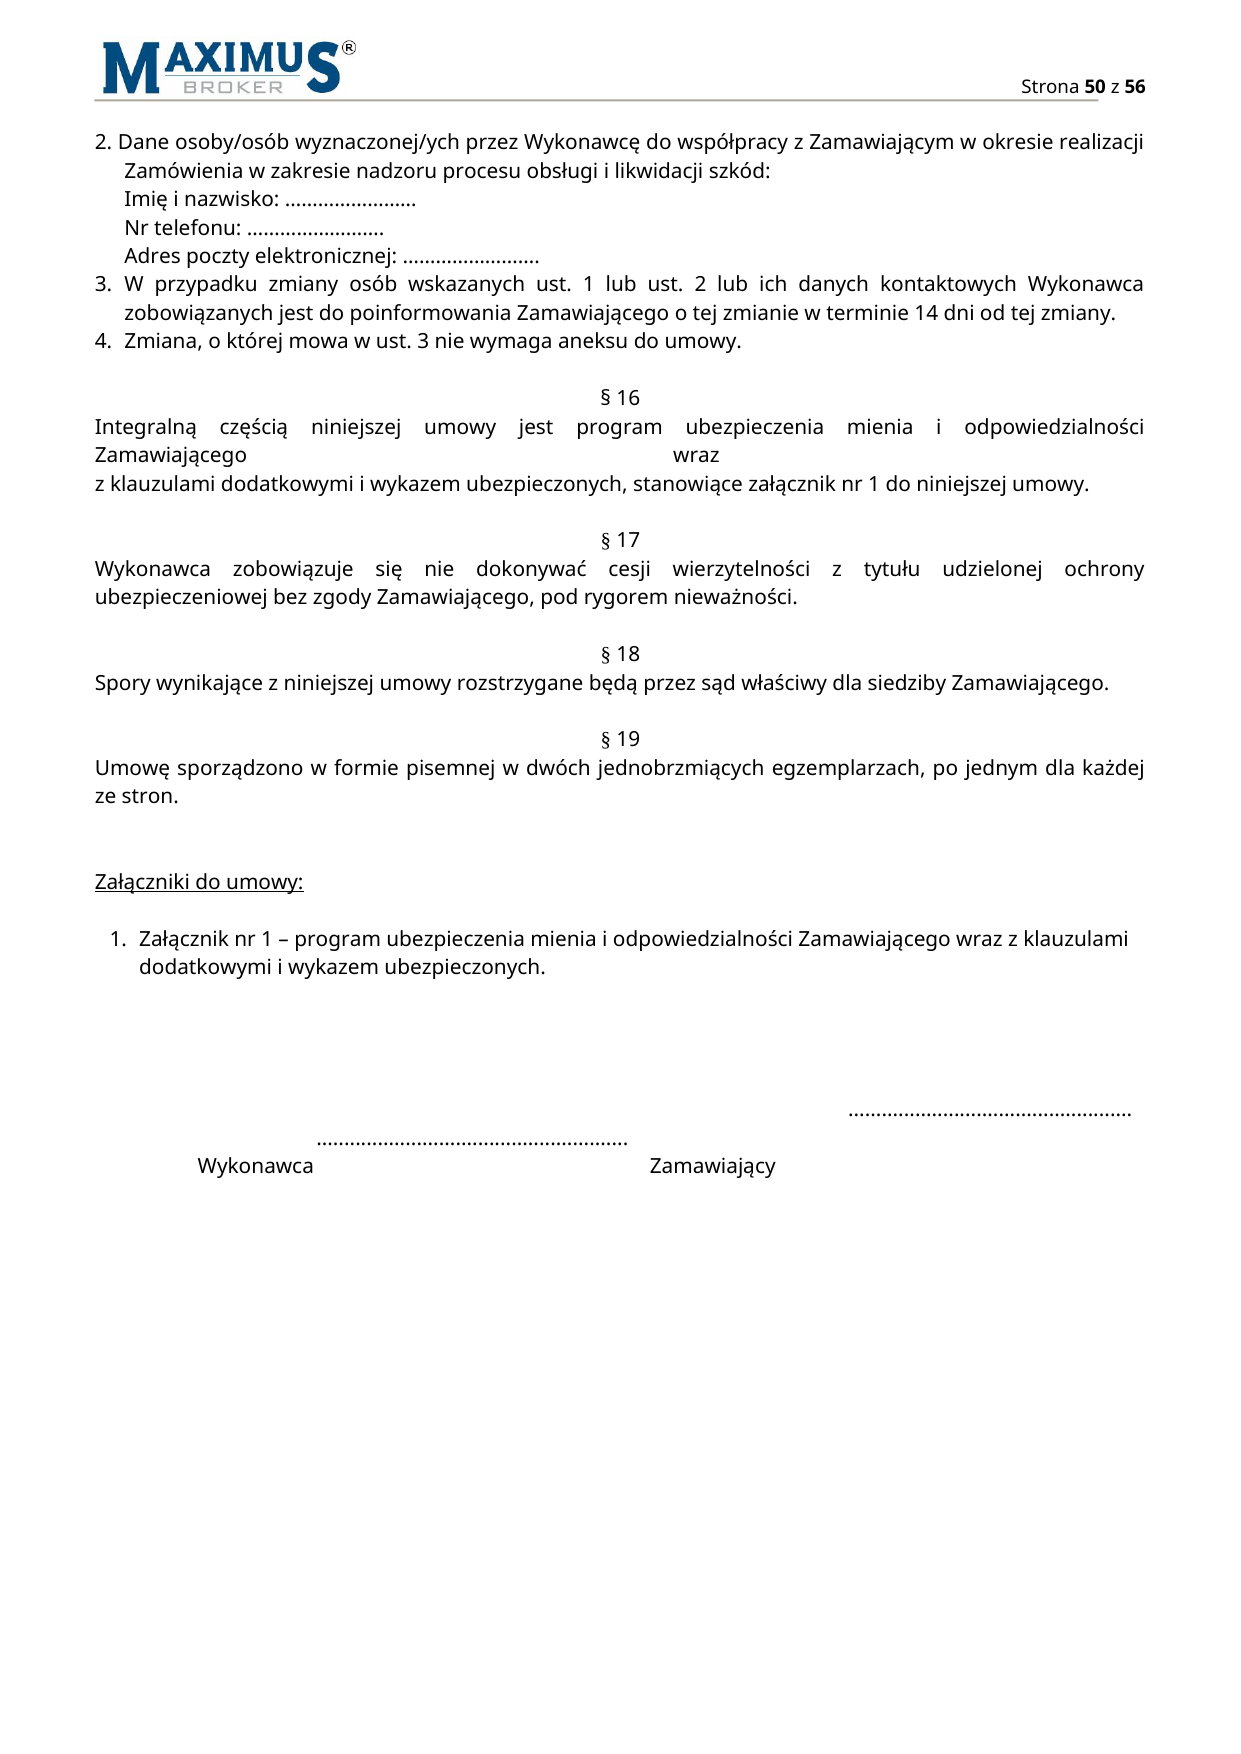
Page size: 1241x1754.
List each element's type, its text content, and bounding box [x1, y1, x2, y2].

text 18 [94, 639, 1146, 668]
list 2. Dane osoby/osób wyznaczonej/ych przez Wykonawcę do współpracy z Zamawiającym w okresie realizacji Zamówienia w zakresie nadzoru procesu obsługi i likwidacji szkód: [94, 127, 1146, 184]
text Wykonawca Zamawiający [94, 1151, 1146, 1179]
picture [97, 36, 362, 98]
text § 16 [94, 383, 1146, 412]
text 19 [94, 724, 1146, 753]
list W przypadku zmiany osób wskazanych ust. 1 lub ust. 2 lub ich danych kontaktowych Wykonawca zobowiązanych jest do poinformowania Zamawiającego o tej zmianie w terminie 14 dni od tej zmiany. [94, 269, 1146, 326]
text Spory wynikające z niniejszej umowy rozstrzygane będą przez sąd właściwy dla siedziby Zamawiającego. [94, 668, 1146, 696]
list Zmiana, o której mowa w ust. 3 nie wymaga aneksu do umowy. [94, 326, 1146, 355]
text Integralną częścią niniejszej umowy jest program ubezpieczenia mienia i odpowiedzialności Zamawiającego wraz z klauzulami dodatkowymi i wykazem ubezpieczonych, stanowiące załącznik nr 1 do niniejszej umowy. [94, 412, 1146, 497]
list Nr telefonu: ……………………. [124, 213, 1146, 241]
list Imię i nazwisko: …………………… [124, 184, 1146, 213]
text Wykonawca zobowiązuje się nie dokonywać cesji wierzytelności z tytułu udzielonej ochrony ubezpieczeniowej bez zgody Zamawiającego, pod rygorem nieważności. [94, 554, 1146, 611]
text ................................................... ........................................................ [94, 1094, 1146, 1151]
text Umowę sporządzono w formie pisemnej w dwóch jednobrzmiących egzemplarzach, po jednym dla każdej ze stron. [94, 753, 1146, 810]
list Adres poczty elektronicznej: ……………………. [124, 241, 1146, 269]
text Załączniki do umowy: [94, 867, 1146, 895]
text 17 [94, 526, 1146, 554]
list Załącznik nr 1 – program ubezpieczenia mienia i odpowiedzialności Zamawiającego wraz z klauzulami dodatkowymi i wykazem ubezpieczonych. [109, 924, 1146, 981]
